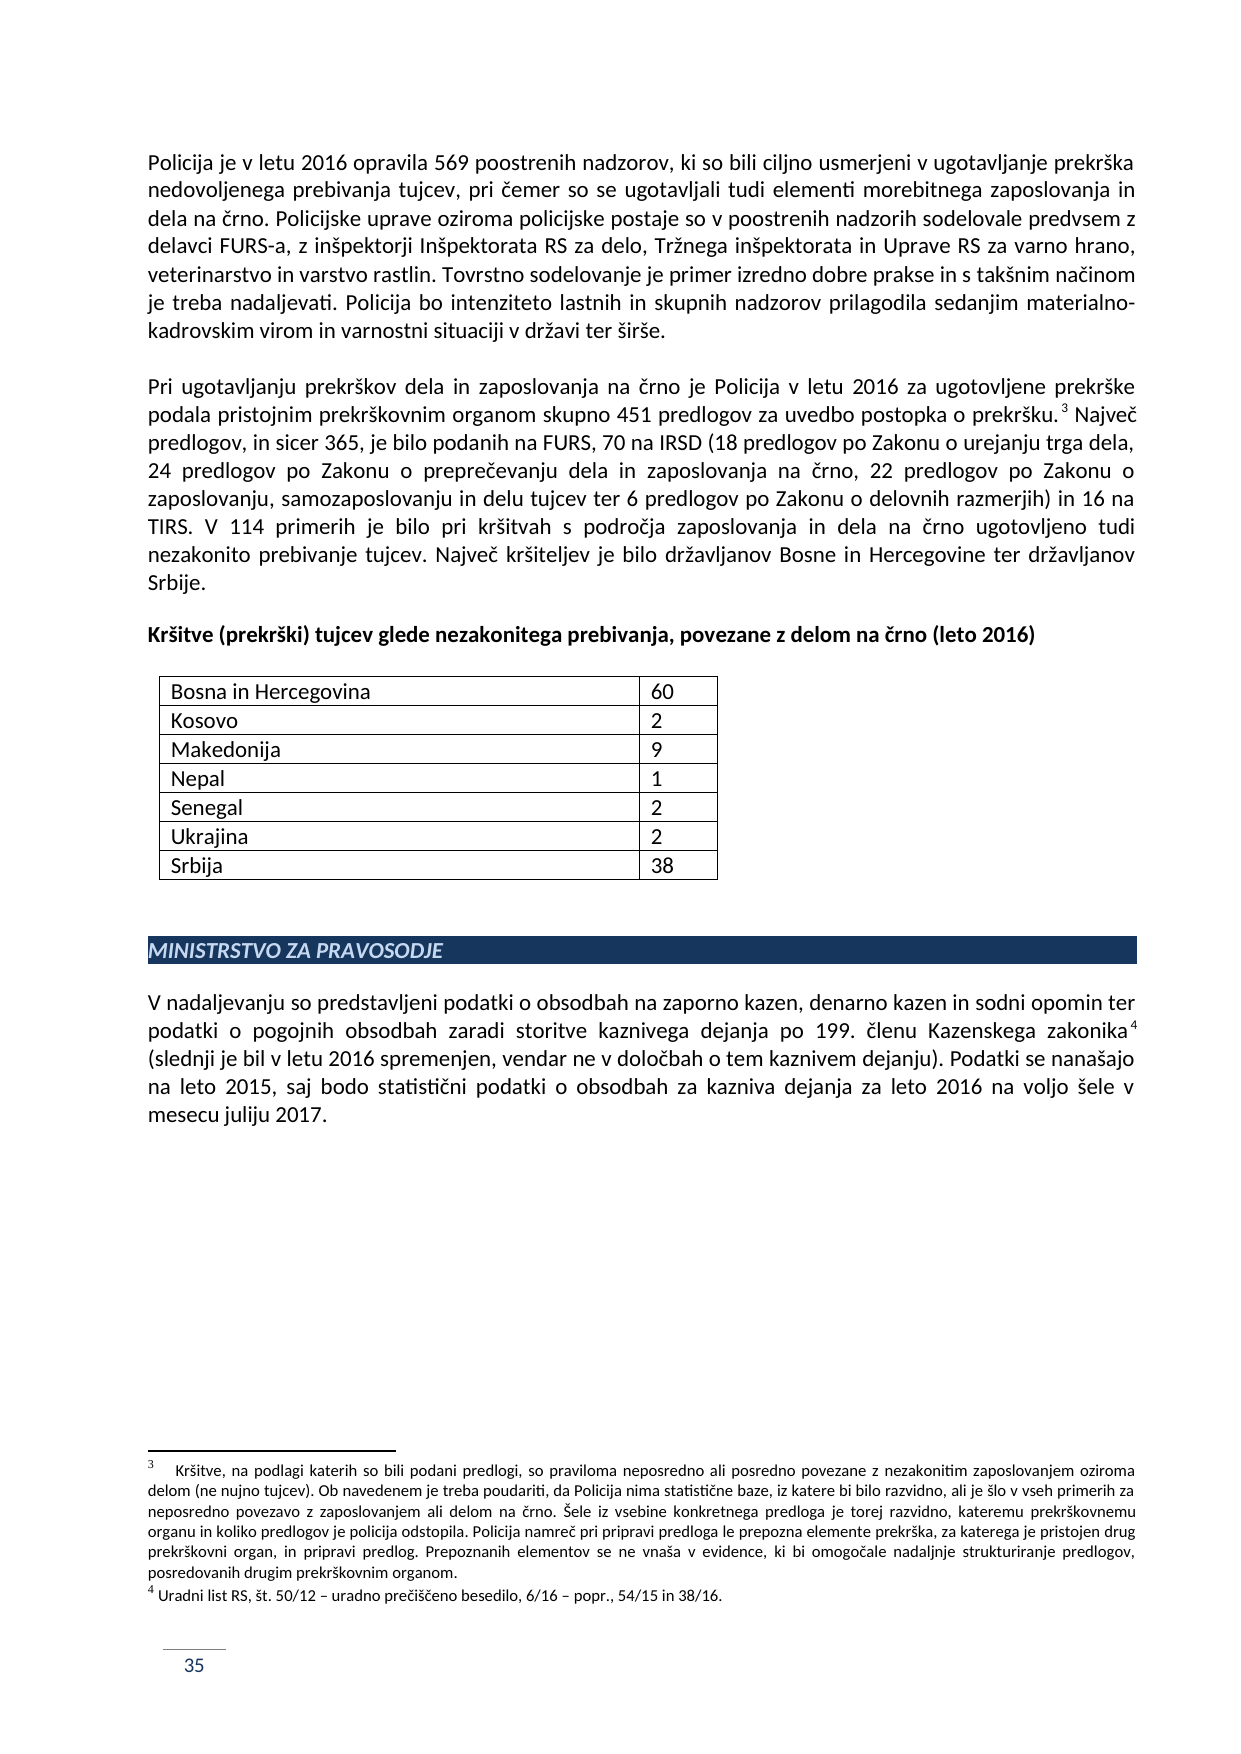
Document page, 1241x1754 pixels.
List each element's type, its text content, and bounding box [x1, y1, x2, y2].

text Policija je v letu 2016 opravila 569 poostrenih nadzorov, ki so bili ciljno usmerjeni v ugotavljanje prekrška nedovoljenega prebivanja tujcev, pri čemer so se ugotavljali tudi elementi morebitnega zaposlovanja in dela na črno. Policijske uprave oziroma policijske postaje so v poostrenih nadzorih sodelovale predvsem z delavci FURS-a, z inšpektorji Inšpektorata RS za delo, Tržnega inšpektorata in Uprave RS za varno hrano, veterinarstvo in varstvo rastlin. Tovrstno sodelovanje je primer izredno dobre prakse in s takšnim načinom je treba nadaljevati. Policija bo intenziteto lastnih in skupnih nadzorov prilagodila sedanjim materialno-kadrovskim virom in varnostni situaciji v državi ter širše. [148, 148, 1137, 344]
table_cell 2 [640, 706, 717, 734]
table_cell Senegal [160, 793, 639, 821]
table_header 60 [640, 677, 717, 705]
table_cell Makedonija [160, 735, 639, 763]
table_cell 38 [640, 851, 717, 879]
table_header Bosna in Hercegovina [160, 677, 639, 705]
table_cell Srbija [160, 851, 639, 879]
table_cell 2 [640, 793, 717, 821]
table_cell Nepal [160, 764, 639, 792]
table_cell 2 [640, 822, 717, 850]
text V nadaljevanju so predstavljeni podatki o obsodbah na zaporno kazen, denarno kazen in sodni opomin ter podatki o pogojnih obsodbah zaradi storitve kaznivega dejanja po 199. členu Kazenskega zakonika (slednji je bil v letu 2016 spremenjen, vendar ne v določbah o tem kaznivem dejanju). Podatki se nanašajo na leto 2015, saj bodo statistični podatki o obsodbah za kazniva dejanja za leto 2016 na voljo šele v mesecu juliju 2017. [148, 988, 1137, 1128]
text Kršitve (prekrški) tujcev glede nezakonitega prebivanja, povezane z delom na črno (leto 2016) [148, 620, 1137, 648]
text Pri ugotavljanju prekrškov dela in zaposlovanja na črno je Policija v letu 2016 za ugotovljene prekrške podala pristojnim prekrškovnim organom skupno 451 predlogov za uvedbo postopka o prekršku. Največ predlogov, in sicer 365, je bilo podanih na FURS, 70 na IRSD (18 predlogov po Zakonu o urejanju trga dela, 24 predlogov po Zakonu o preprečevanju dela in zaposlovanja na črno, 22 predlogov po Zakonu o zaposlovanju, samozaposlovanju in delu tujcev ter 6 predlogov po Zakonu o delovnih razmerjih) in 16 na TIRS. V 114 primerih je bilo pri kršitvah s področja zaposlovanja in dela na črno ugotovljeno tudi nezakonito prebivanje tujcev. Največ kršiteljev je bilo državljanov Bosne in Hercegovine ter državljanov Srbije. [148, 372, 1137, 596]
table_cell Ukrajina [160, 822, 639, 850]
table_cell 1 [640, 764, 717, 792]
text MINISTRSTVO ZA PRAVOSODJE [148, 936, 1137, 964]
table_cell Kosovo [160, 706, 639, 734]
table_cell 9 [640, 735, 717, 763]
